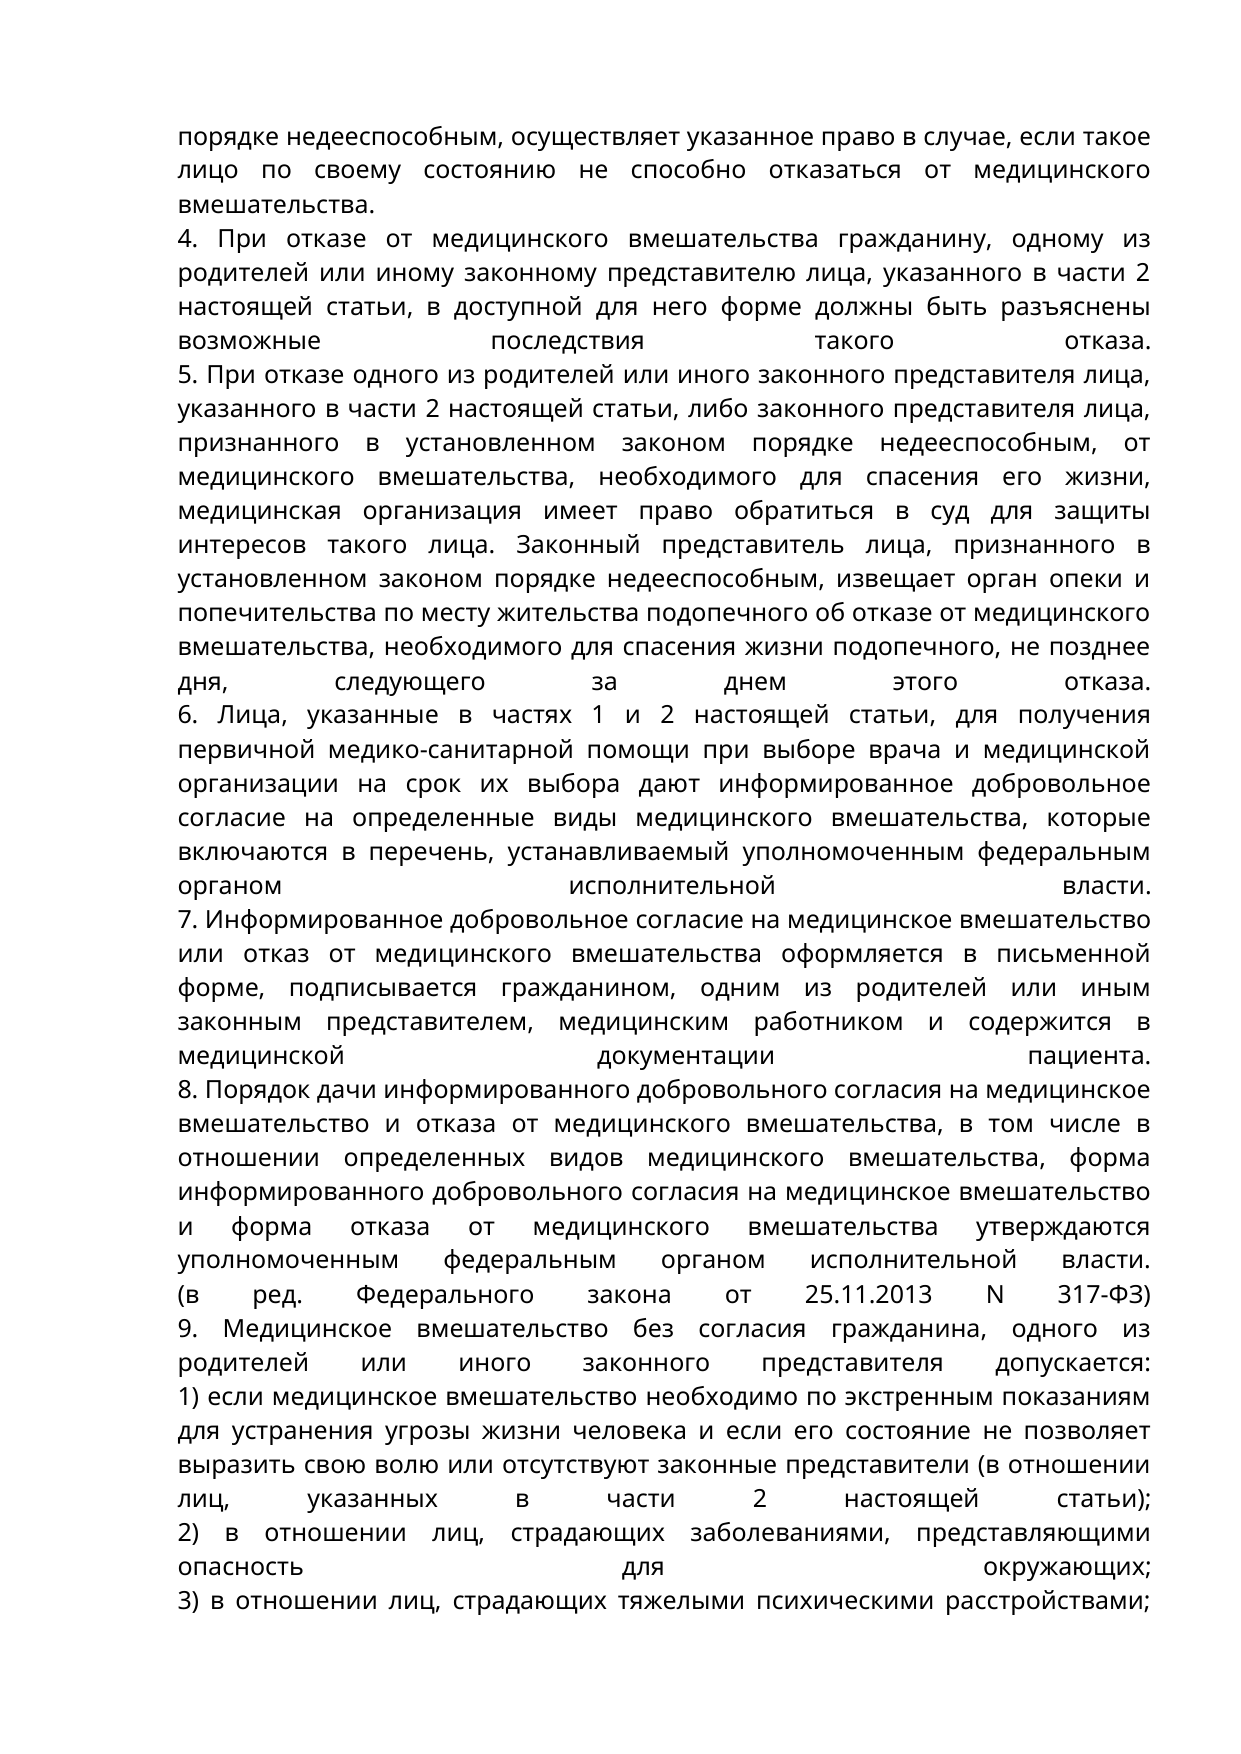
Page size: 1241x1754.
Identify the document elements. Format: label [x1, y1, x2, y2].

text [177, 118, 1152, 1617]
